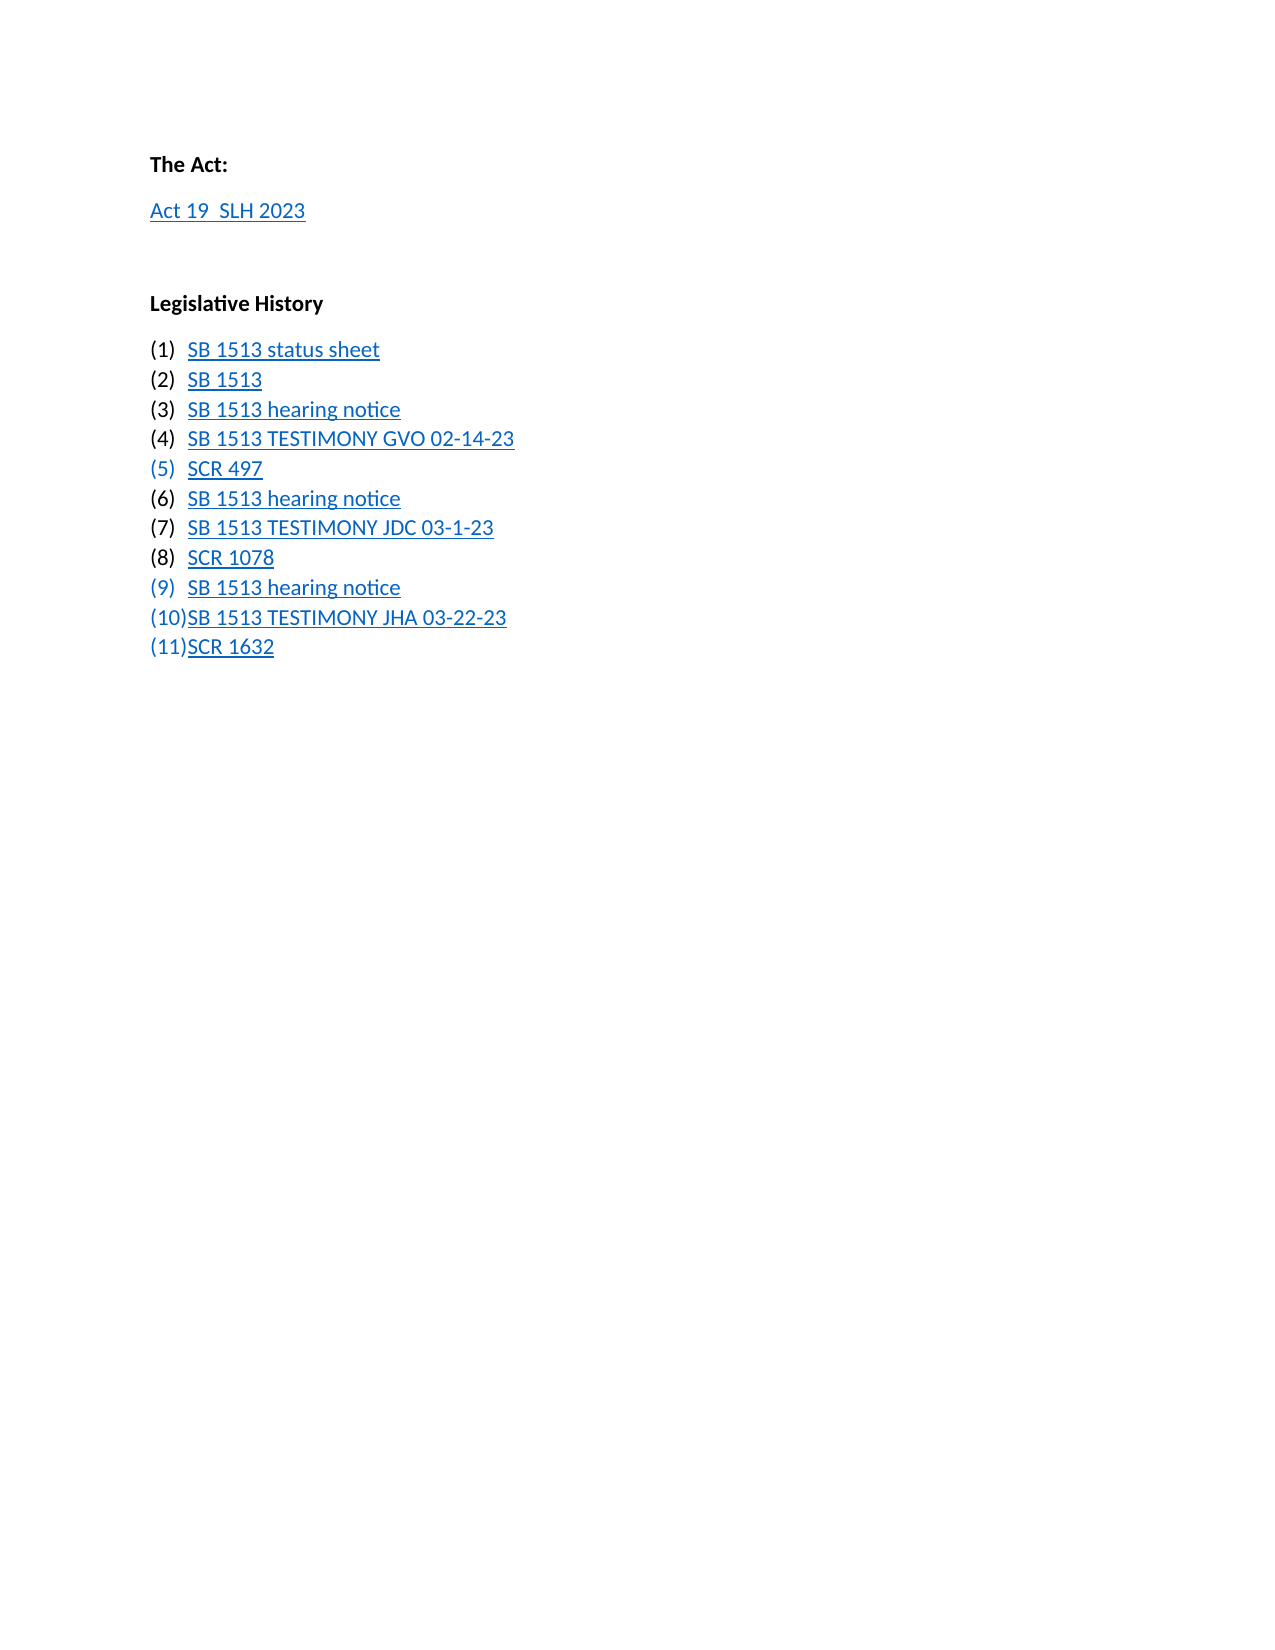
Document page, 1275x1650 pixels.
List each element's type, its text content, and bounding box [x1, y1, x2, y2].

text Legislative History [150, 289, 1125, 317]
list SB 1513 TESTIMONY GVO 02-14-23 [150, 424, 1125, 452]
list SB 1513 hearing notice [150, 484, 1125, 512]
list SB 1513 TESTIMONY JHA 03-22-23 [150, 603, 1125, 631]
text Act 19 SLH 2023 [150, 196, 1125, 224]
list SCR 1632 [150, 632, 1125, 660]
list SCR 1078 [150, 543, 1125, 571]
list SCR 497 [150, 454, 1125, 482]
list SB 1513 [150, 365, 1125, 393]
list SB 1513 hearing notice [150, 573, 1125, 601]
list SB 1513 status sheet [150, 335, 1125, 363]
text The Act: [150, 150, 1125, 178]
list SB 1513 TESTIMONY JDC 03-1-23 [150, 513, 1125, 542]
list SB 1513 hearing notice [150, 395, 1125, 423]
